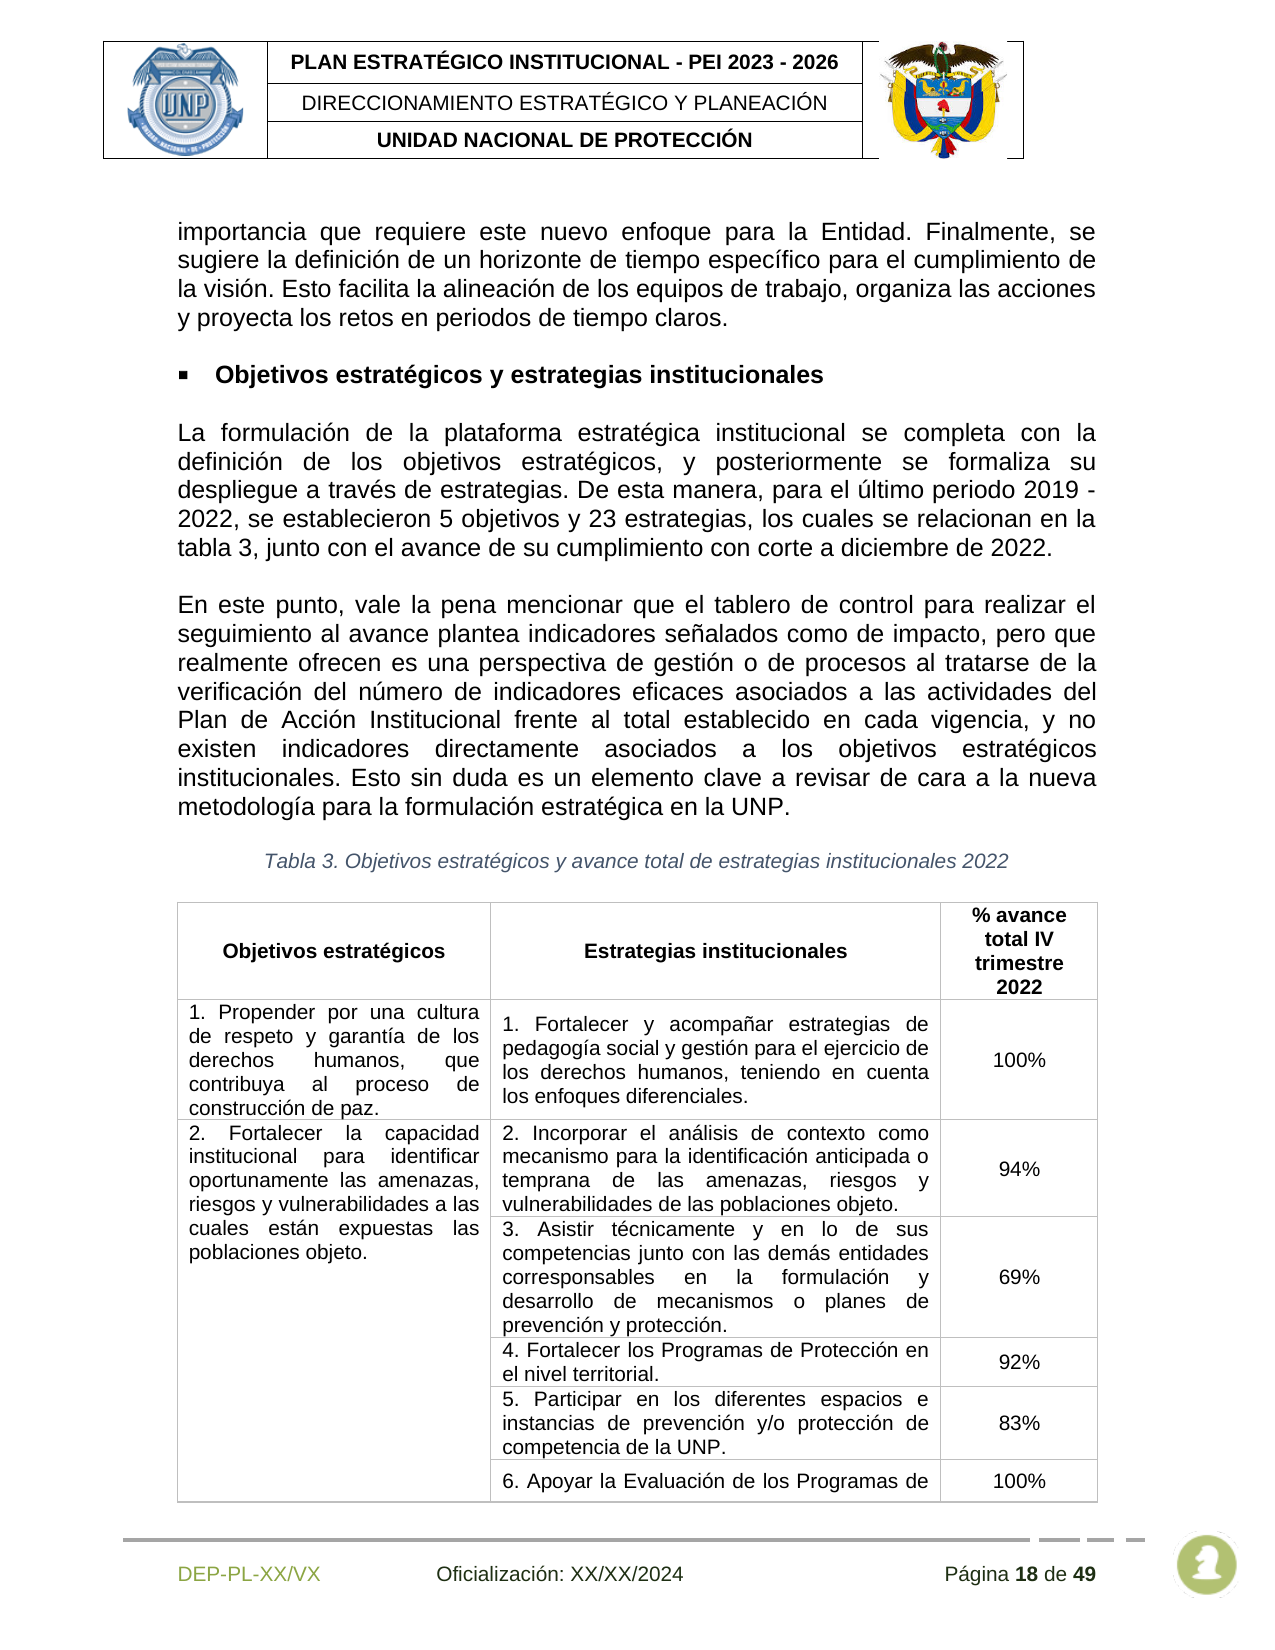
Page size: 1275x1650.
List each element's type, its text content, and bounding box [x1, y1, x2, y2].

table_cell 5. Participar en los diferentes espacios e instancias de prevención y/o protección de competencia de la UNP. [491, 1387, 940, 1459]
table_cell 94% [941, 1120, 1097, 1216]
text Tabla 3. Objetivos estratégicos y avance total de estrategias institucionales 2022 [177, 849, 1098, 873]
table_header Objetivos estratégicos [178, 903, 490, 998]
table_header Estrategias institucionales [491, 903, 940, 998]
table_cell 92% [941, 1338, 1097, 1386]
table_cell 100% [941, 1460, 1097, 1501]
picture [879, 41, 1008, 159]
table_cell 2. Fortalecer la capacidad institucional para identificar oportunamente las amenazas, riesgos y vulnerabilidades a las cuales están expuestas las poblaciones objeto. [178, 1120, 490, 1501]
text La formulación de la plataforma estratégica institucional se completa con la definición de los objetivos estratégicos, y posteriormente se formaliza su despliegue a través de estrategias. De esta manera, para el último periodo 2019 - 2022, se establecieron 5 objetivos y 23 estrategias, los cuales se relacionan en la tabla 3, junto con el avance de su cumplimiento con corte a diciembre de 2022. [177, 418, 1098, 562]
table_header % avance total IV trimestre 2022 [941, 903, 1097, 998]
text En este punto, vale la pena mencionar que el tablero de control para realizar el seguimiento al avance plantea indicadores señalados como de impacto, pero que realmente ofrecen es una perspectiva de gestión o de procesos al tratarse de la verificación del número de indicadores eficaces asociados a las actividades del Plan de Acción Institucional frente al total establecido en cada vigencia, y no existen indicadores directamente asociados a los objetivos estratégicos institucionales. Esto sin duda es un elemento clave a revisar de cara a la nueva metodología para la formulación estratégica en la UNP. [177, 591, 1098, 821]
list Objetivos estratégicos y estrategias institucionales [177, 360, 1098, 389]
table_cell 2. Incorporar el análisis de contexto como mecanismo para la identificación anticipada o temprana de las amenazas, riesgos y vulnerabilidades de las poblaciones objeto. [491, 1120, 940, 1216]
picture [127, 43, 244, 156]
table_cell 4. Fortalecer los Programas de Protección en el nivel territorial. [491, 1338, 940, 1386]
table_cell 69% [941, 1217, 1097, 1337]
table_cell 1. Fortalecer y acompañar estrategias de pedagogía social y gestión para el ejercicio de los derechos humanos, teniendo en cuenta los enfoques diferenciales. [491, 1000, 940, 1119]
table_cell 6. Apoyar la Evaluación de los Programas de Protección. [491, 1460, 940, 1501]
table_cell 3. Asistir técnicamente y en lo de sus competencias junto con las demás entidades corresponsables en la formulación y desarrollo de mecanismos o planes de prevención y protección. [491, 1217, 940, 1337]
table_cell 83% [941, 1387, 1097, 1459]
table_cell 100% [941, 1000, 1097, 1119]
table_cell 1. Propender por una cultura de respeto y garantía de los derechos humanos, que contribuya al proceso de construcción de paz. [178, 1000, 490, 1119]
